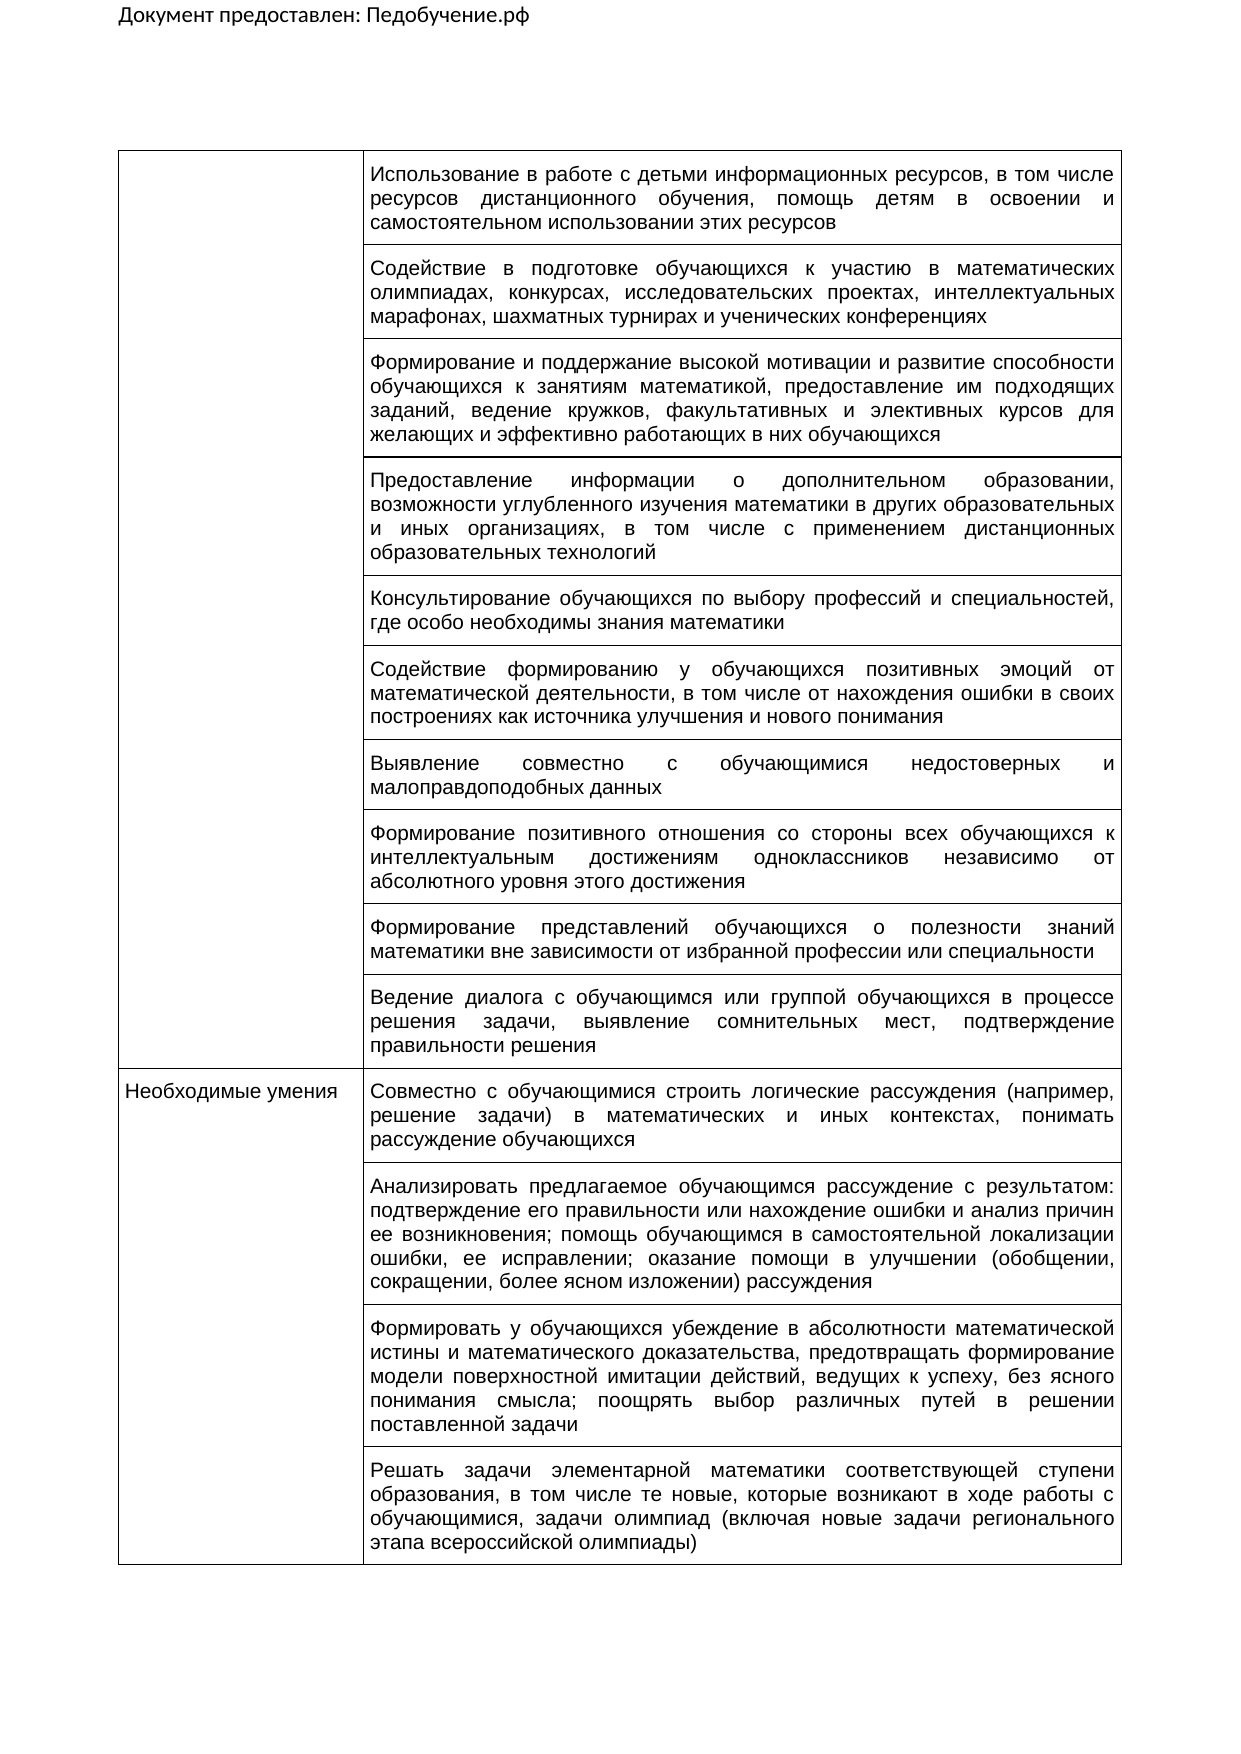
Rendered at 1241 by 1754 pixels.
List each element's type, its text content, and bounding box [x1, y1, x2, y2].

table_cell Ведение диалога с обучающимся или группой обучающихся в процессе решения задачи, выявление сомнительных мест, подтверждение правильности решения [364, 975, 1121, 1068]
table_cell Формировать у обучающихся убеждение в абсолютности математической истины и математического доказательства, предотвращать формирование модели поверхностной имитации действий, ведущих к успеху, без ясного понимания смысла; поощрять выбор различных путей в решении поставленной задачи [364, 1305, 1121, 1446]
table_cell Содействие в подготовке обучающихся к участию в математических олимпиадах, конкурсах, исследовательских проектах, интеллектуальных марафонах, шахматных турнирах и ученических конференциях [364, 245, 1121, 338]
table_cell Формирование позитивного отношения со стороны всех обучающихся к интеллектуальным достижениям одноклассников независимо от абсолютного уровня этого достижения [364, 810, 1121, 903]
table_cell Анализировать предлагаемое обучающимся рассуждение с результатом: подтверждение его правильности или нахождение ошибки и анализ причин ее возникновения; помощь обучающимся в самостоятельной локализации ошибки, ее исправлении; оказание помощи в улучшении (обобщении, сокращении, более ясном изложении) рассуждения [364, 1163, 1121, 1304]
table_cell Использование в работе с детьми информационных ресурсов, в том числе ресурсов дистанционного обучения, помощь детям в освоении и самостоятельном использовании этих ресурсов [364, 151, 1121, 244]
table_cell Формирование представлений обучающихся о полезности знаний математики вне зависимости от избранной профессии или специальности [364, 904, 1121, 973]
table_cell Выявление совместно с обучающимися недостоверных и малоправдоподобных данных [364, 740, 1121, 809]
table_cell Предоставление информации о дополнительном образовании, возможности углубленного изучения математики в других образовательных и иных организациях, в том числе с применением дистанционных образовательных технологий [364, 458, 1121, 574]
table_cell Формирование и поддержание высокой мотивации и развитие способности обучающихся к занятиям математикой, предоставление им подходящих заданий, ведение кружков, факультативных и элективных курсов для желающих и эффективно работающих в них обучающихся [364, 339, 1121, 456]
table_cell Необходимые умения [119, 1069, 363, 1564]
table_cell Консультирование обучающихся по выбору профессий и специальностей, где особо необходимы знания математики [364, 576, 1121, 645]
table_cell Совместно с обучающимися строить логические рассуждения (например, решение задачи) в математических и иных контекстах, понимать рассуждение обучающихся [364, 1069, 1121, 1162]
table_cell Содействие формированию у обучающихся позитивных эмоций от математической деятельности, в том числе от нахождения ошибки в своих построениях как источника улучшения и нового понимания [364, 646, 1121, 739]
table_cell Решать задачи элементарной математики соответствующей ступени образования, в том числе те новые, которые возникают в ходе работы с обучающимися, задачи олимпиад (включая новые задачи регионального этапа всероссийской олимпиады) [364, 1447, 1121, 1564]
